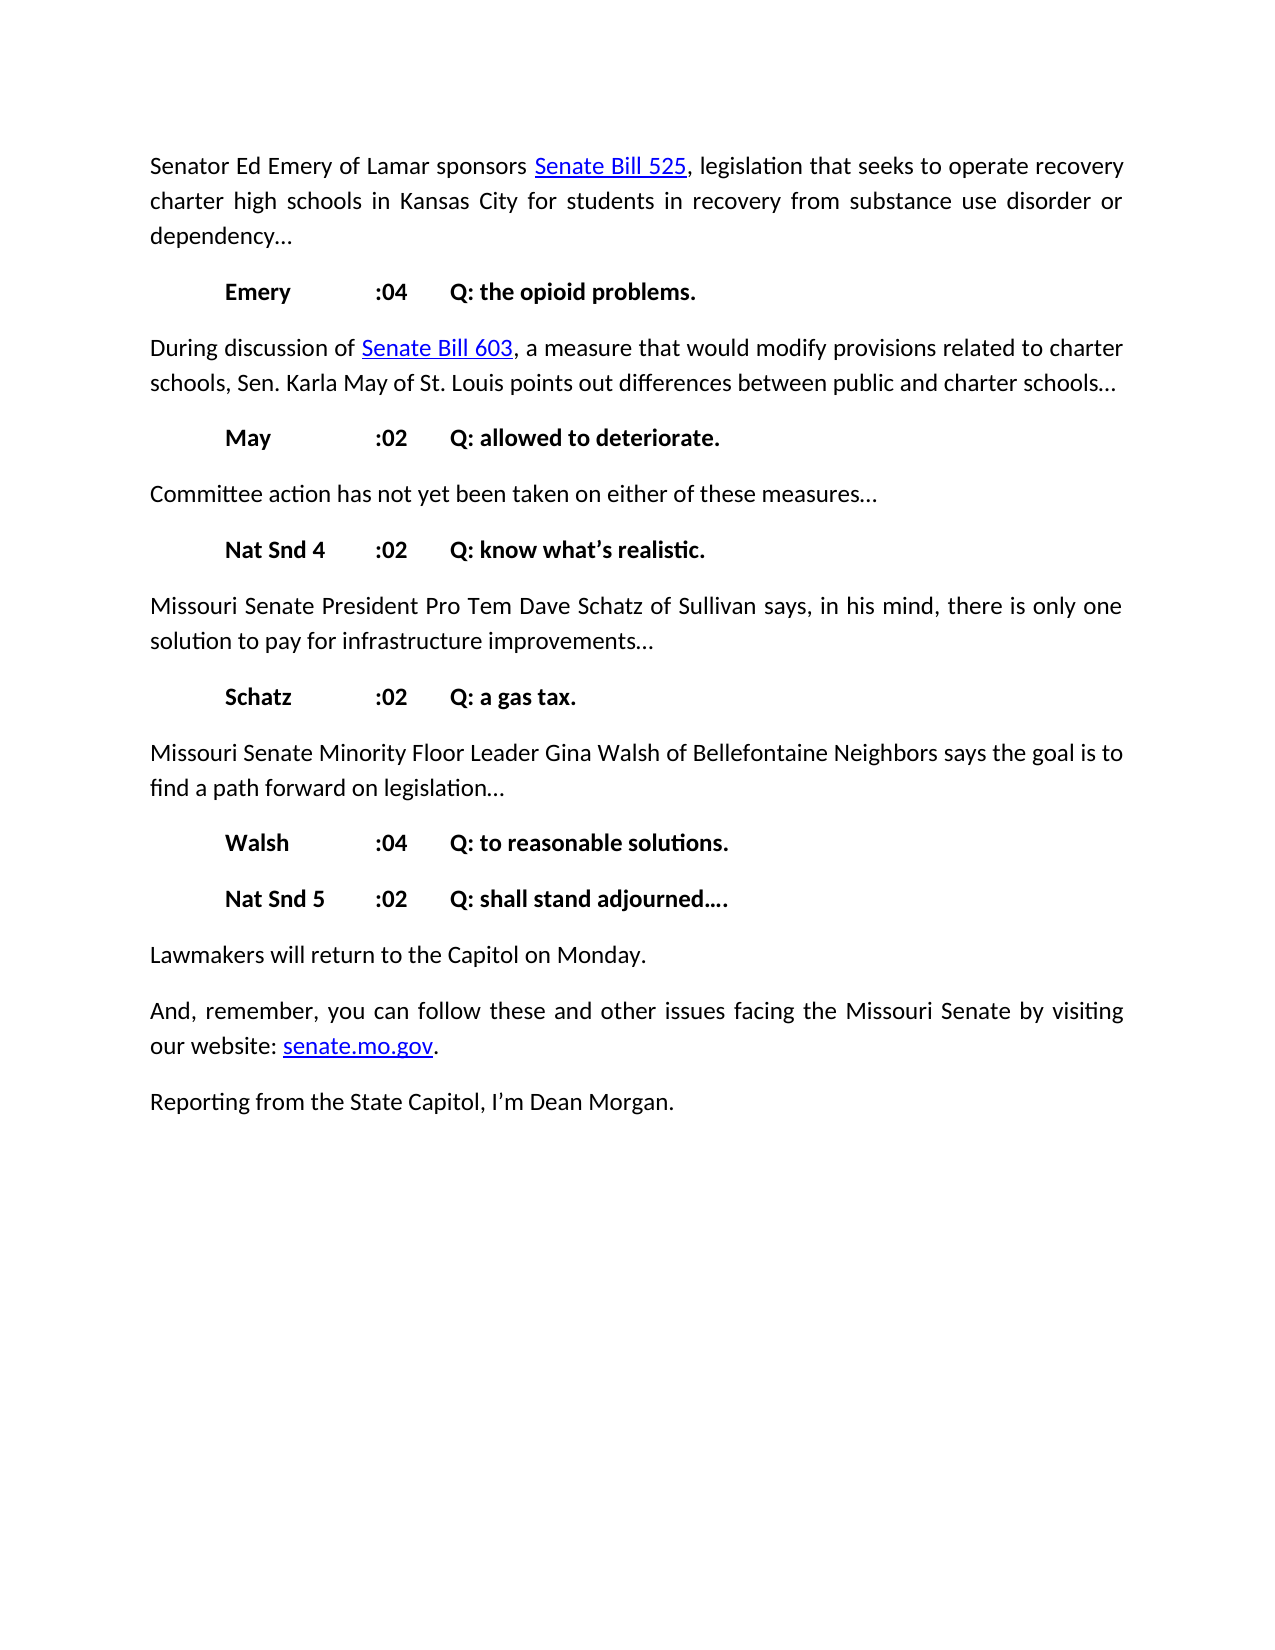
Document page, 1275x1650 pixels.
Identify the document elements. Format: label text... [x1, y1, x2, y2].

text Nat Snd 4 :02 Q: know what’s realistic. [150, 534, 1125, 565]
text Reporting from the State Capitol, I’m Dean Morgan. [150, 1086, 1125, 1116]
text Schatz :02 Q: a gas tax. [150, 681, 1125, 711]
text Missouri Senate President Pro Tem Dave Schatz of Sullivan says, in his mind, there is only one solution to pay for infrastructure improvements… [150, 590, 1125, 656]
text Walsh :04 Q: to reasonable solutions. [150, 827, 1125, 858]
text May :02 Q: allowed to deteriorate. [150, 422, 1125, 453]
text Lawmakers will return to the Capitol on Monday. [150, 939, 1125, 970]
text Missouri Senate Minority Floor Leader Gina Walsh of Bellefontaine Neighbors says the goal is to find a path forward on legislation… [150, 737, 1125, 802]
text Emery :04 Q: the opioid problems. [150, 276, 1125, 306]
text Nat Snd 5 :02 Q: shall stand adjourned…. [150, 883, 1125, 914]
text Committee action has not yet been taken on either of these measures… [150, 478, 1125, 509]
text And, remember, you can follow these and other issues facing the Missouri Senate by visiting our website: senate.mo.gov. [150, 995, 1125, 1061]
text During discussion of Senate Bill 603, a measure that would modify provisions related to charter schools, Sen. Karla May of St. Louis points out differences between public and charter schools… [150, 332, 1125, 397]
text Senator Ed Emery of Lamar sponsors Senate Bill 525, legislation that seeks to operate recovery charter high schools in Kansas City for students in recovery from substance use disorder or dependency… [150, 150, 1125, 251]
